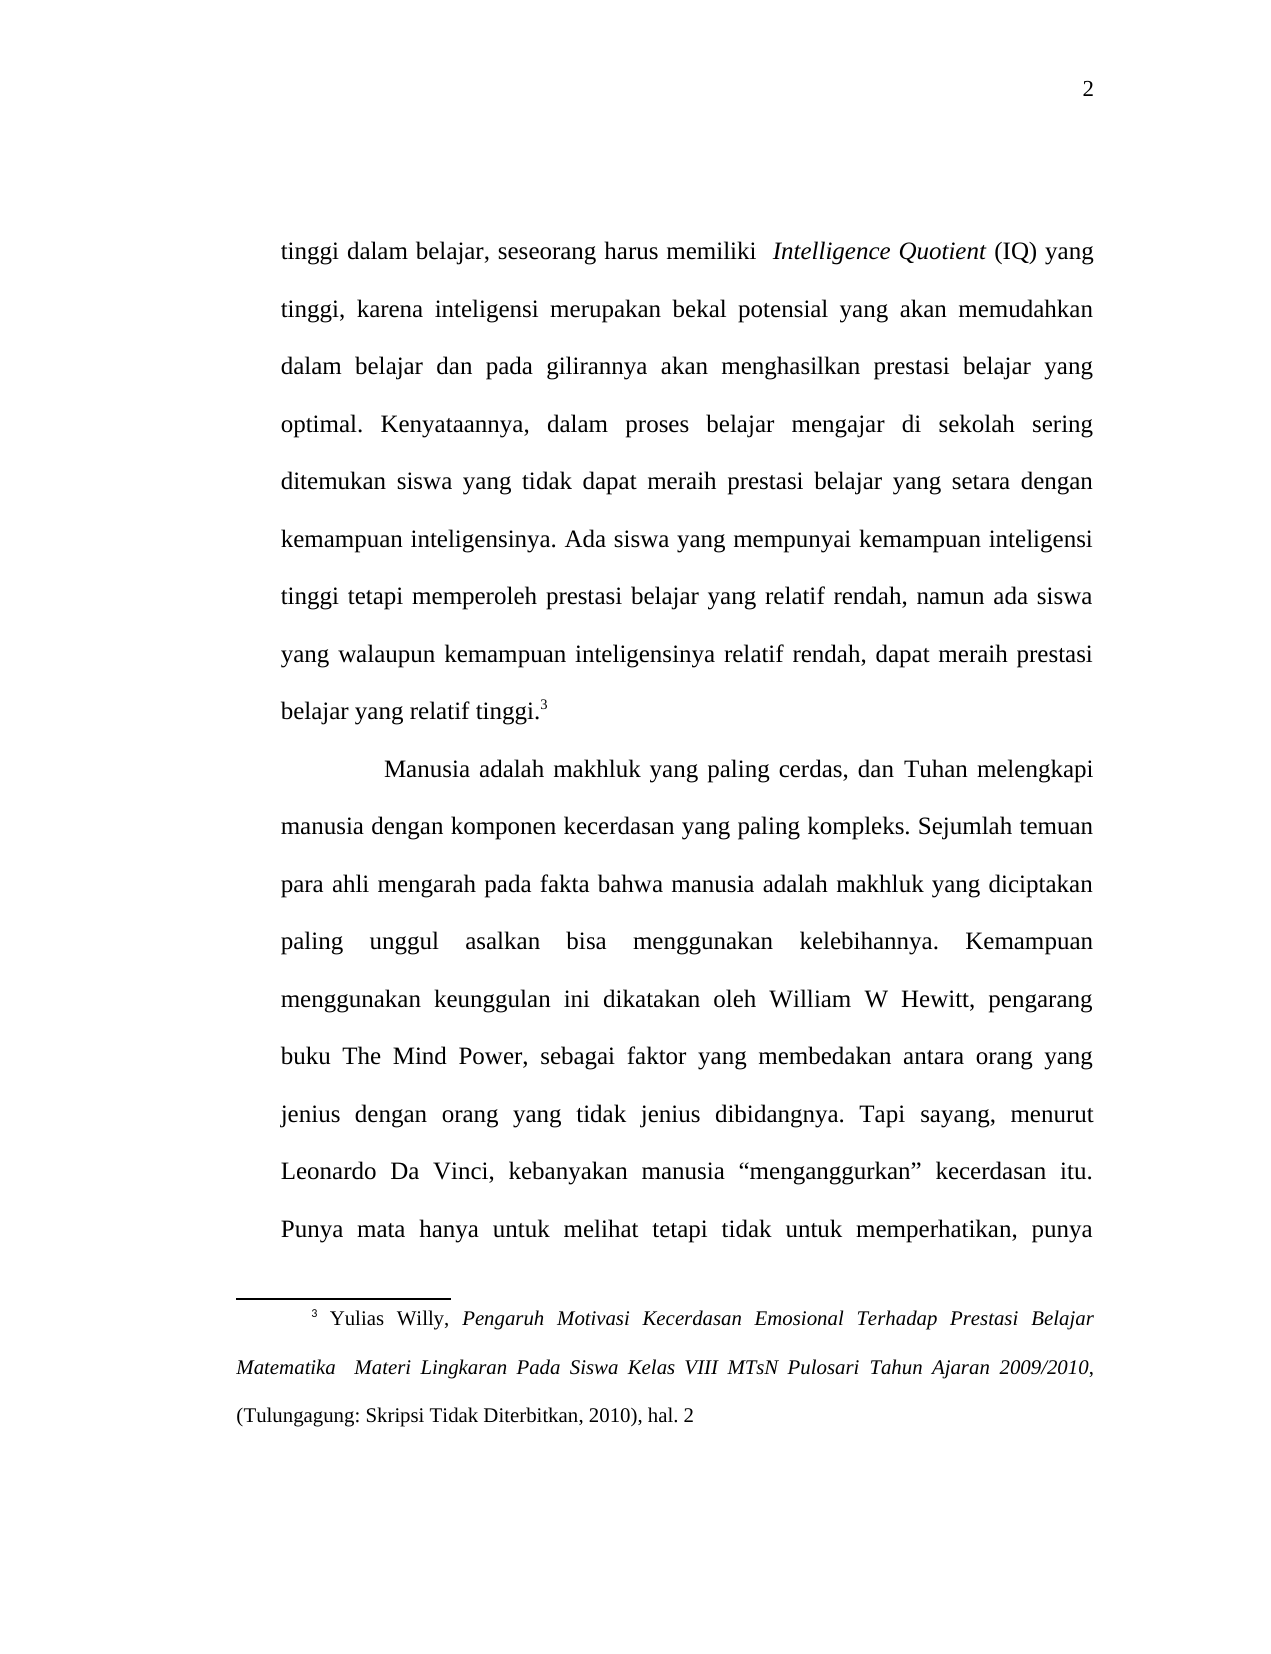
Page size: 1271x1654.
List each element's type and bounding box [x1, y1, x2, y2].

text [281, 754, 1094, 1242]
text [281, 236, 1094, 725]
